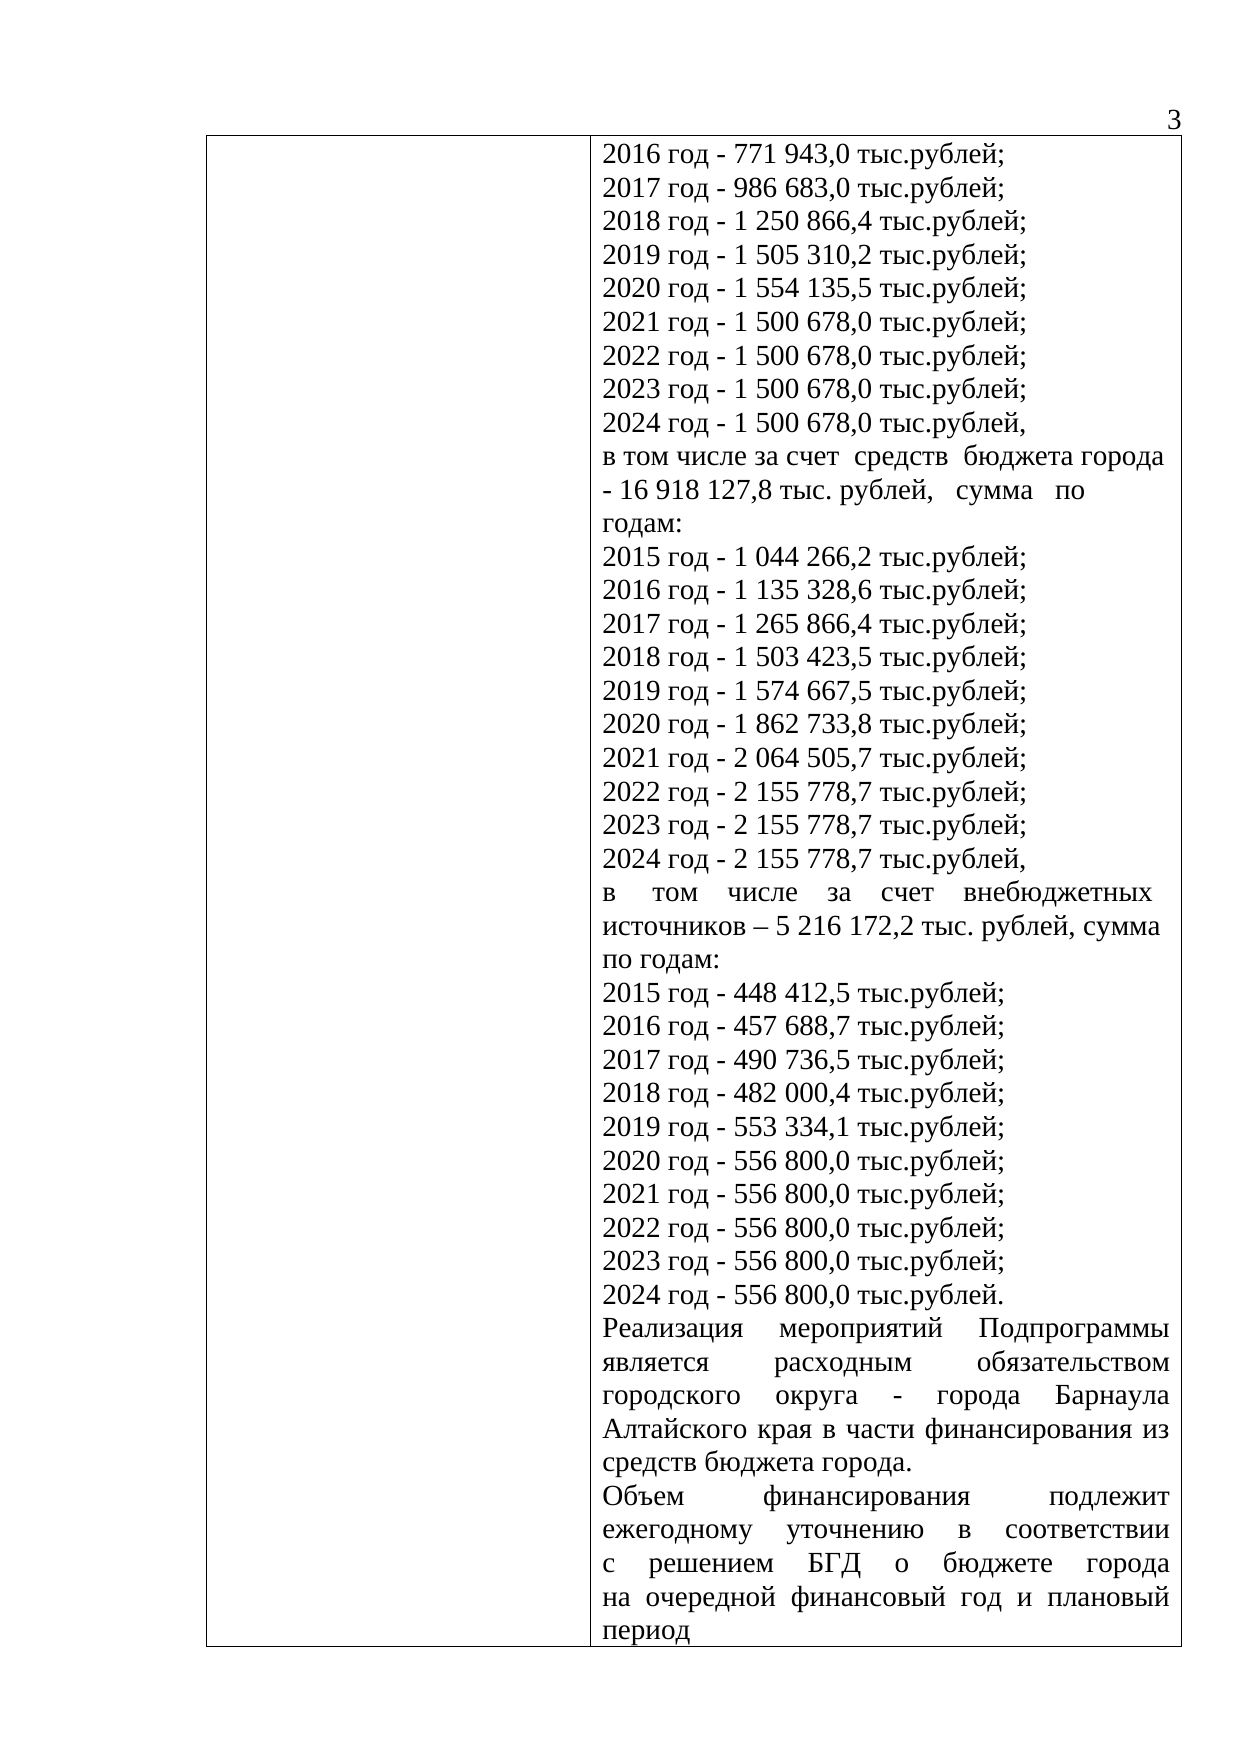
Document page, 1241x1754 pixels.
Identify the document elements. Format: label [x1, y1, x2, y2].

table_cell [207, 136, 590, 1646]
table_cell [591, 136, 1181, 1646]
